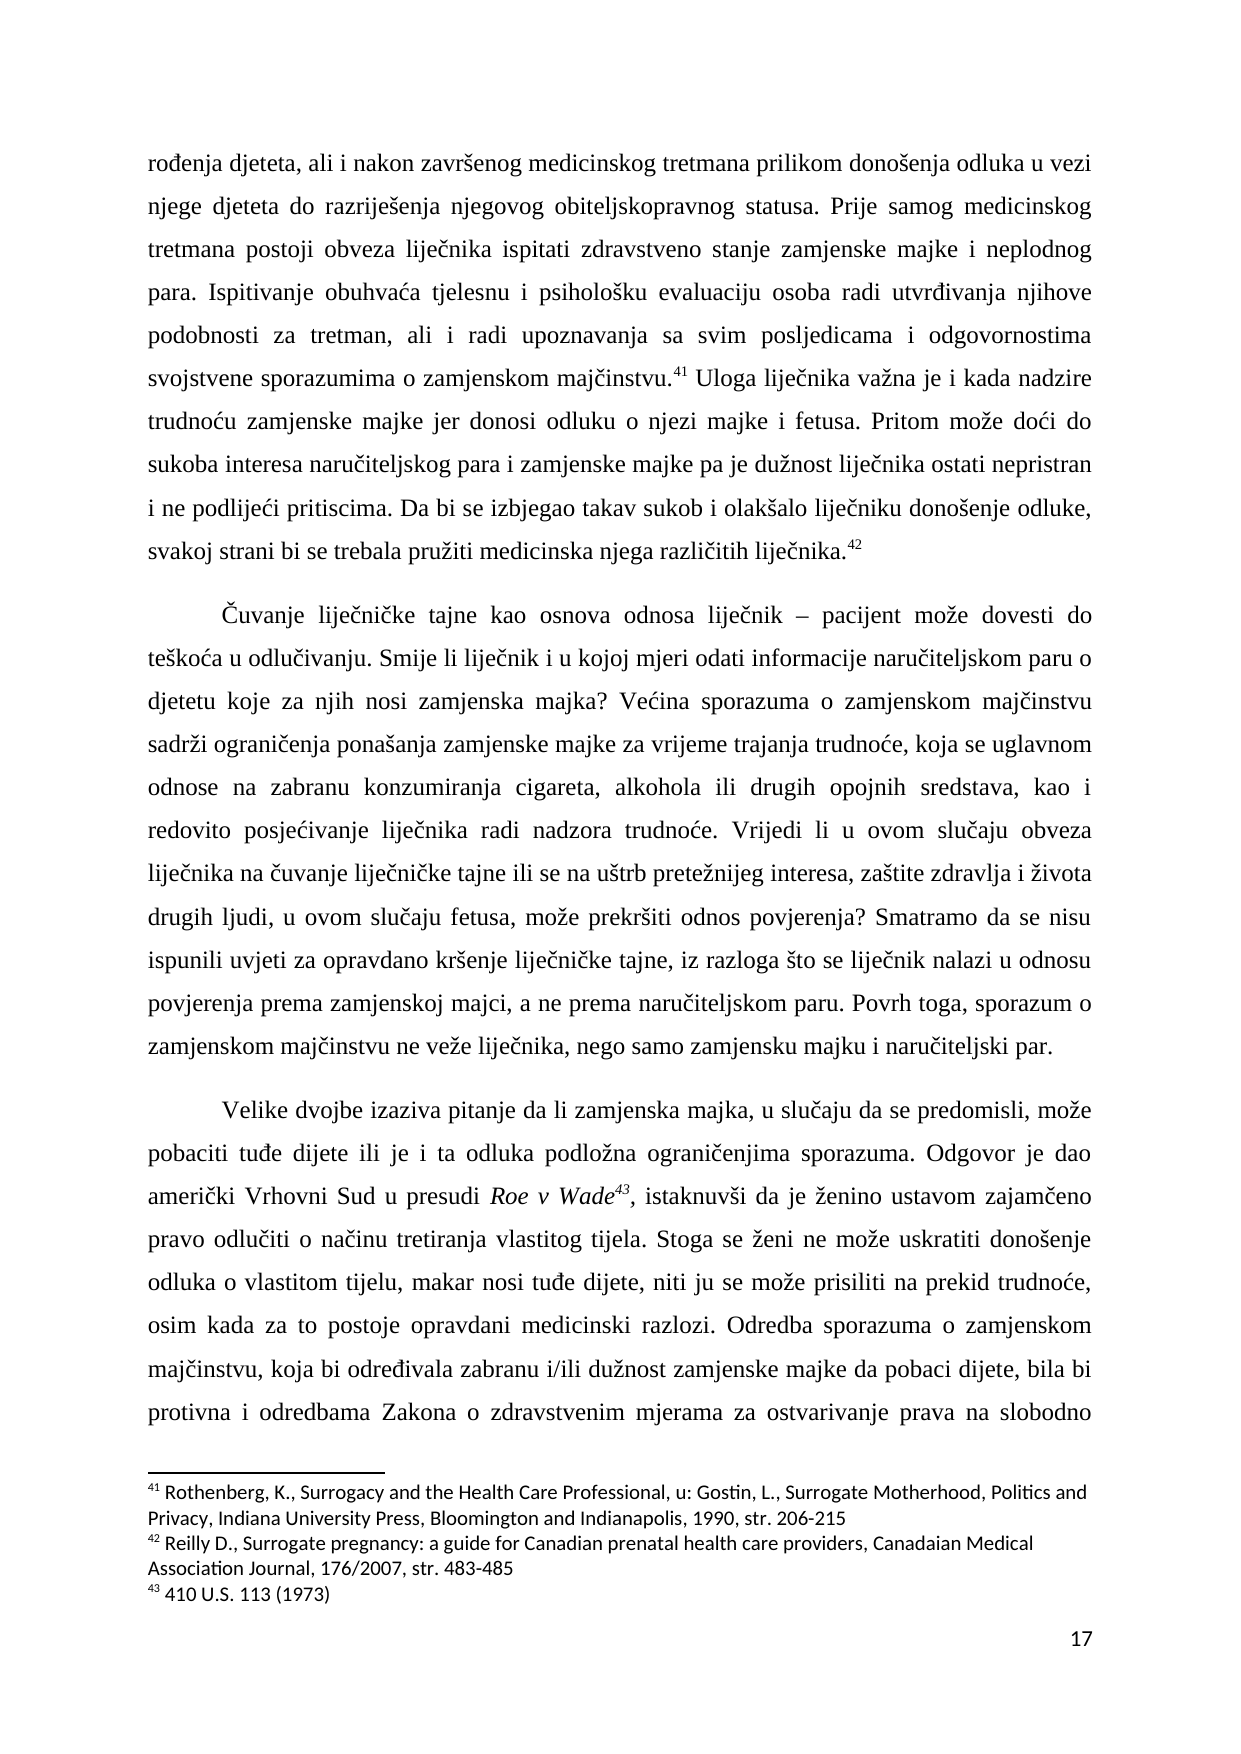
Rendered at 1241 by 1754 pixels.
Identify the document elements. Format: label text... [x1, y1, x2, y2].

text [148, 1095, 1093, 1426]
text Čuvanje liječničke tajne kao osnova odnosa liječnik – pacijent može dovesti do teškoća u odlučivanju. Smije li liječnik i u kojoj mjeri odati informacije naručiteljskom paru o djetetu koje za njih nosi zamjenska majka? Većina sporazuma o zamjenskom majčinstvu sadrži ograničenja ponašanja zamjenske majke za vrijeme trajanja trudnoće, koja se uglavnom odnose na zabranu konzumiranja cigareta, alkohola ili drugih opojnih sredstava, kao i redovito posjećivanje liječnika radi nadzora trudnoće. Vrijedi li u ovom slučaju obveza liječnika na čuvanje liječničke tajne ili se na uštrb pretežnijeg interesa, zaštite zdravlja i života drugih ljudi, u ovom slučaju fetusa, može prekršiti odnos povjerenja? Smatramo da se nisu ispunili uvjeti za opravdano kršenje liječničke tajne, iz razloga što se liječnik nalazi u odnosu povjerenja prema zamjenskoj majci, a ne prema naručiteljskom paru. Povrh toga, sporazum o zamjenskom majčinstvu ne veže liječnika, nego samo zamjensku majku i naručiteljski par. [148, 600, 1093, 1060]
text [148, 148, 1093, 564]
